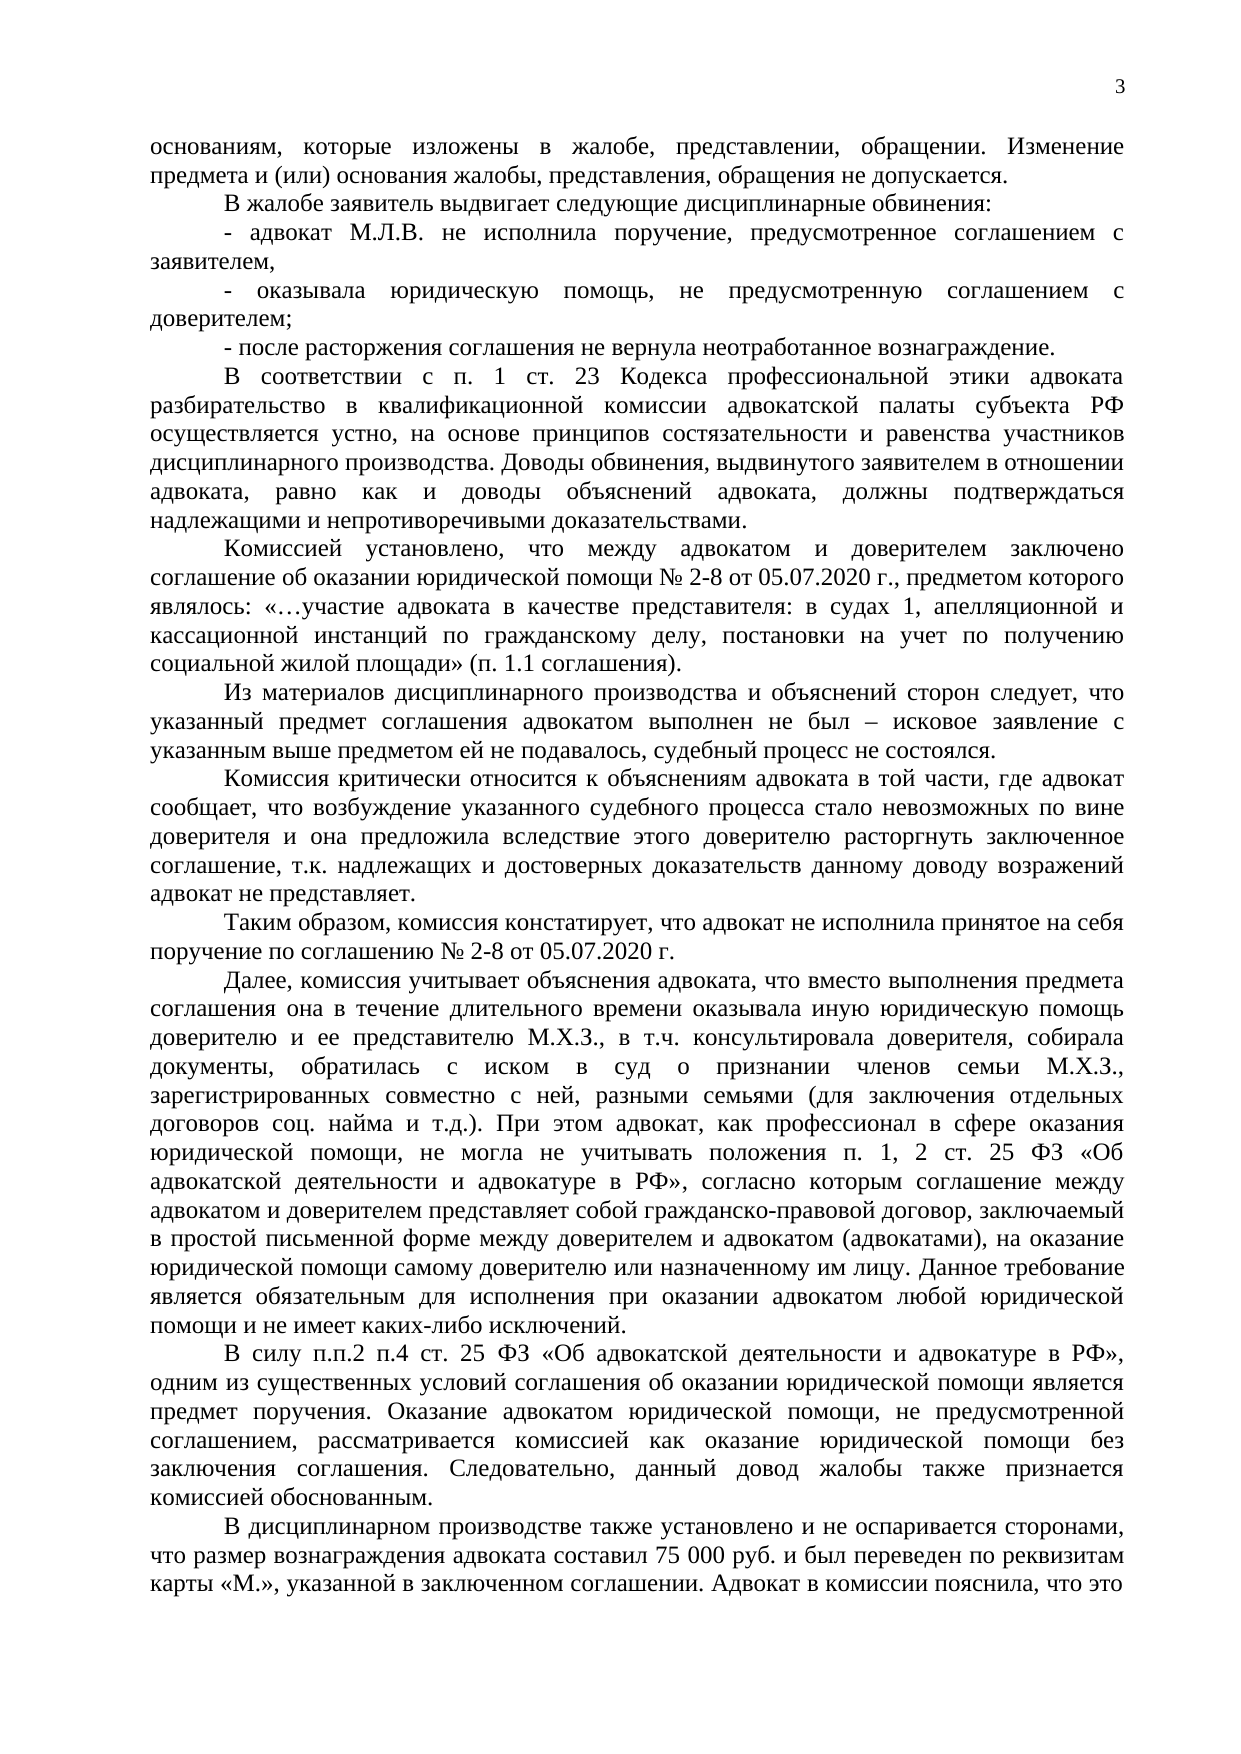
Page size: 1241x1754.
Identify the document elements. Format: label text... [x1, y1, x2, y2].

text Далее, комиссия учитывает объяснения адвоката, что вместо выполнения предмета соглашения она в течение длительного времени оказывала иную юридическую помощь доверителю и ее представителю М.Х.З., в т.ч. консультировала доверителя, собирала документы, обратилась с иском в суд о признании членов семьи М.Х.З., зарегистрированных совместно с ней, разными семьями (для заключения отдельных договоров соц. найма и т.д.). При этом адвокат, как профессионал в сфере оказания юридической помощи, не могла не учитывать положения п. 1, 2 ст. 25 ФЗ «Об адвокатской деятельности и адвокатуре в РФ», согласно которым соглашение между адвокатом и доверителем представляет собой гражданско-правовой договор, заключаемый в простой письменной форме между доверителем и адвокатом (адвокатами), на оказание юридической помощи самому доверителю или назначенному им лицу. Данное требование является обязательным для исполнения при оказании адвокатом любой юридической помощи и не имеет каких-либо исключений. [150, 965, 1125, 1338]
text Из материалов дисциплинарного производства и объяснений сторон следует, что указанный предмет соглашения адвокатом выполнен не был – исковое заявление с указанным выше предметом ей не подавалось, судебный процесс не состоялся. [150, 677, 1125, 763]
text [150, 1511, 1125, 1597]
text Комиссией установлено, что между адвокатом и доверителем заключено соглашение об оказании юридической помощи № 2-8 от 05.07.2020 г., предметом которого являлось: «…участие адвоката в качестве представителя: в судах 1, апелляционной и кассационной инстанций по гражданскому делу, постановки на учет по получению социальной жилой площади» (п. 1.1 соглашения). [150, 533, 1125, 677]
text - адвокат М.Л.В. не исполнила поручение, предусмотренное соглашением с заявителем, [150, 217, 1125, 275]
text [150, 131, 1125, 188]
text Комиссия критически относится к объяснениям адвоката в той части, где адвокат сообщает, что возбуждение указанного судебного процесса стало невозможных по вине доверителя и она предложила вследствие этого доверителю расторгнуть заключенное соглашение, т.к. надлежащих и достоверных доказательств данному доводу возражений адвокат не представляет. [150, 763, 1125, 907]
text В силу п.п.2 п.4 ст. 25 ФЗ «Об адвокатской деятельности и адвокатуре в РФ», одним из существенных условий соглашения об оказании юридической помощи является предмет поручения. Оказание адвокатом юридической помощи, не предусмотренной соглашением, рассматривается комиссией как оказание юридической помощи без заключения соглашения. Следовательно, данный довод жалобы также признается комиссией обоснованным. [150, 1338, 1125, 1511]
text В жалобе заявитель выдвигает следующие дисциплинарные обвинения: [150, 188, 1125, 217]
text - оказывала юридическую помощь, не предусмотренную соглашением с доверителем; [150, 275, 1125, 332]
text - после расторжения соглашения не вернула неотработанное вознаграждение. [150, 332, 1125, 361]
text В соответствии с п. 1 ст. 23 Кодекса профессиональной этики адвоката разбирательство в квалификационной комиссии адвокатской палаты субъекта РФ осуществляется устно, на основе принципов состязательности и равенства участников дисциплинарного производства. Доводы обвинения, выдвинутого заявителем в отношении адвоката, равно как и доводы объяснений адвоката, должны подтверждаться надлежащими и непротиворечивыми доказательствами. [150, 361, 1125, 533]
text Таким образом, комиссия констатирует, что адвокат не исполнила принятое на себя поручение по соглашению № 2-8 от 05.07.2020 г. [150, 907, 1125, 965]
